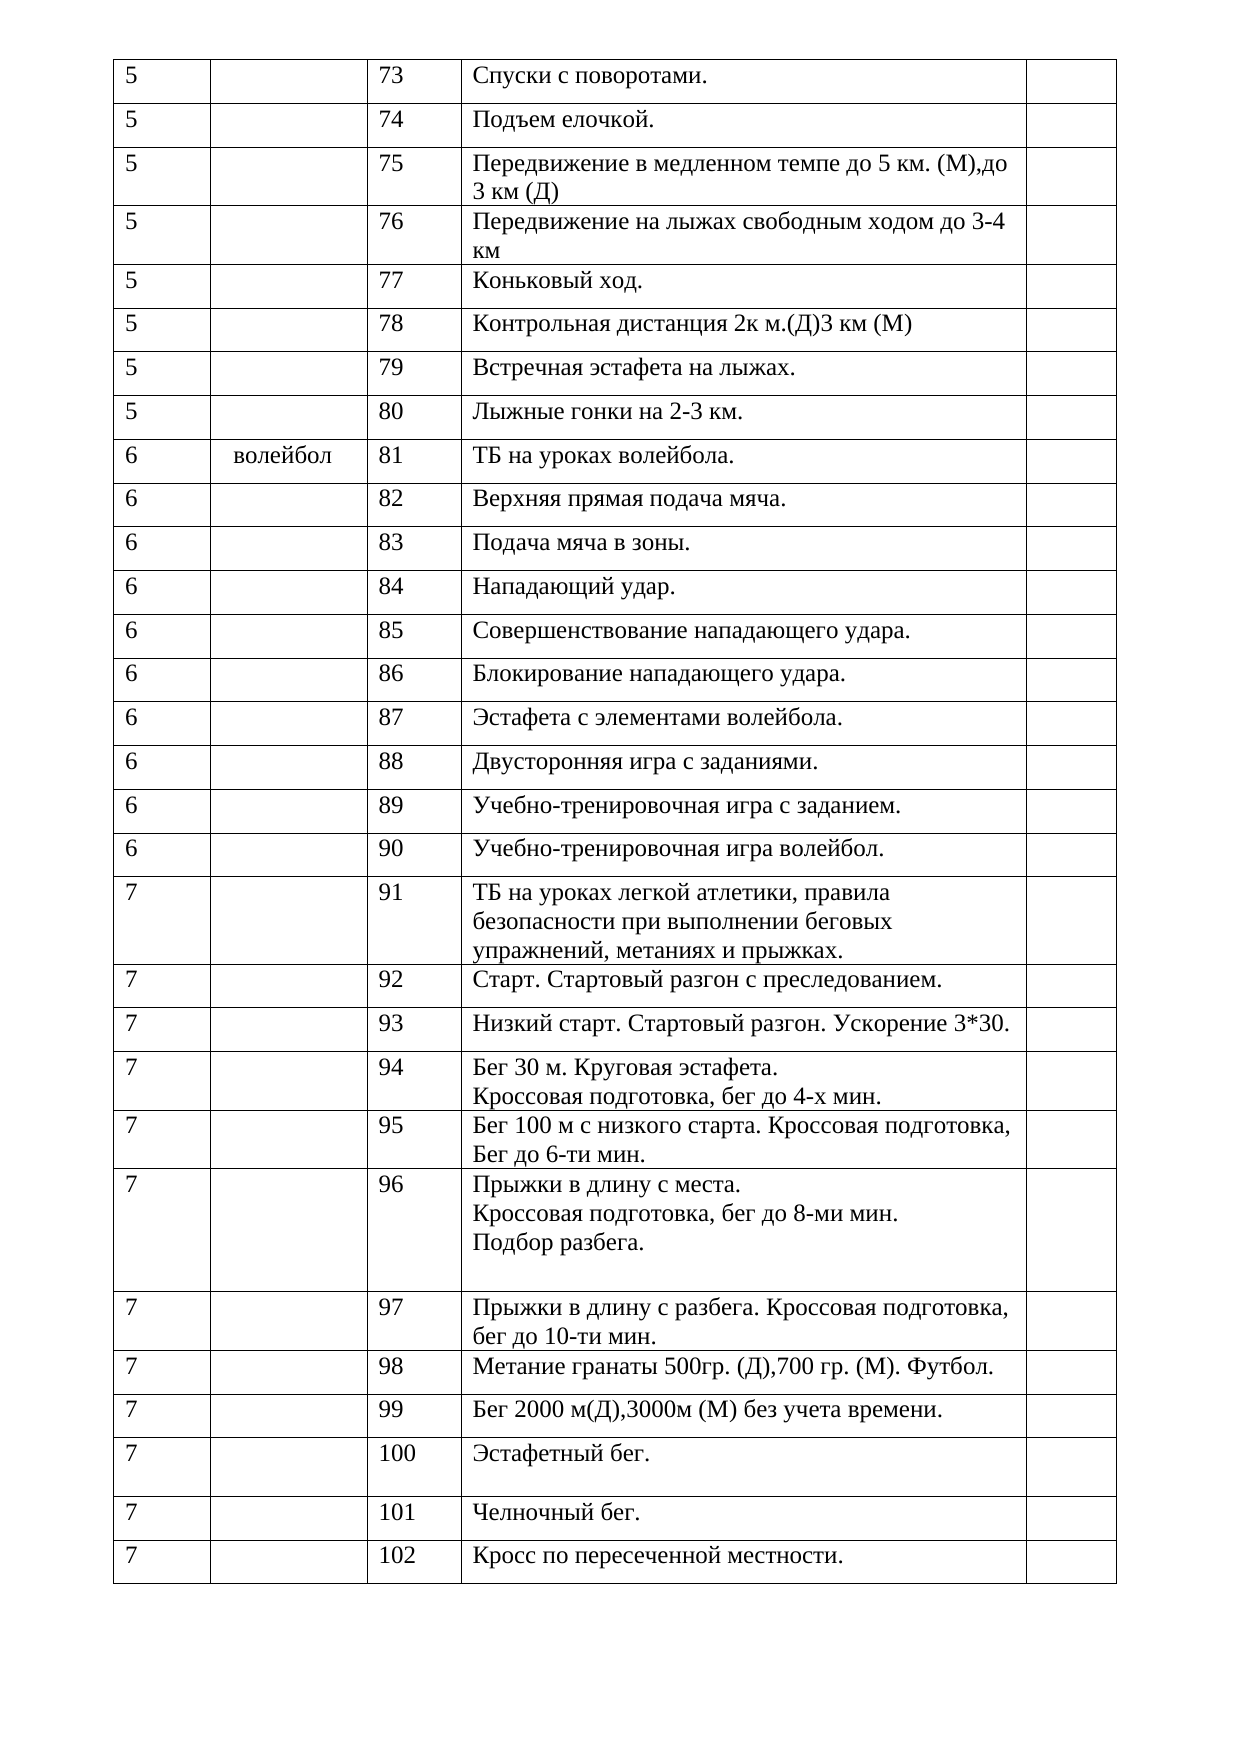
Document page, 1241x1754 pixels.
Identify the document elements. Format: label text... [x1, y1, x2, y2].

table_cell 7 [114, 1351, 210, 1393]
table_cell Нападающий удар. [462, 571, 1026, 614]
table_cell [1027, 1497, 1116, 1539]
table_cell [1027, 396, 1116, 439]
table_cell [211, 396, 367, 439]
table_cell Лыжные гонки на 2-3 км. [462, 396, 1026, 439]
table_cell 102 [368, 1541, 461, 1583]
table_cell 6 [114, 440, 210, 482]
table_cell Эстафетный бег. [462, 1438, 1026, 1496]
table_cell 5 [114, 309, 210, 351]
table_cell [211, 746, 367, 789]
table_cell 7 [114, 1292, 210, 1350]
table_cell 7 [114, 965, 210, 1007]
table_cell Совершенствование нападающего удара. [462, 615, 1026, 657]
table_cell Эстафета с элементами волейбола. [462, 702, 1026, 745]
table_cell [211, 1438, 367, 1496]
table_cell 6 [114, 790, 210, 832]
table_cell ТБ на уроках легкой атлетики, правила безопасности при выполнении беговых упражнений, метаниях и прыжках. [462, 877, 1026, 963]
table_cell 90 [368, 834, 461, 876]
table_cell [211, 1008, 367, 1051]
table_cell [1027, 206, 1116, 264]
table_cell Передвижение на лыжах свободным ходом до 3-4 км [462, 206, 1026, 264]
table_cell [211, 659, 367, 701]
table_cell Челночный бег. [462, 1497, 1026, 1539]
table_cell 91 [368, 877, 461, 963]
table_cell 79 [368, 352, 461, 395]
table_cell 73 [368, 60, 461, 103]
table_cell Старт. Стартовый разгон с преследованием. [462, 965, 1026, 1007]
table_cell 5 [114, 104, 210, 147]
table_cell 97 [368, 1292, 461, 1350]
table_cell [211, 615, 367, 657]
table_cell 99 [368, 1395, 461, 1437]
table_cell 89 [368, 790, 461, 832]
table_cell 85 [368, 615, 461, 657]
table_cell [1027, 1169, 1116, 1291]
table_cell 80 [368, 396, 461, 439]
table_cell [1027, 790, 1116, 832]
table_cell Бег 30 м. Круговая эстафета. Кроссовая подготовка, бег до 4-х мин. [462, 1052, 1026, 1109]
table_cell 78 [368, 309, 461, 351]
table_cell 77 [368, 265, 461, 307]
table_cell [211, 1052, 367, 1109]
table_cell [211, 1351, 367, 1393]
table_cell Бег 100 м с низкого старта. Кроссовая подготовка, Бег до 6-ти мин. [462, 1111, 1026, 1168]
table_cell Подъем елочкой. [462, 104, 1026, 147]
table_cell Прыжки в длину с разбега. Кроссовая подготовка, бег до 10-ти мин. [462, 1292, 1026, 1350]
table_cell [1027, 1008, 1116, 1051]
table_cell Прыжки в длину с места. Кроссовая подготовка, бег до 8-ми мин. Подбор разбега. [462, 1169, 1026, 1291]
table_cell [1027, 265, 1116, 307]
table_cell 74 [368, 104, 461, 147]
table_cell [211, 265, 367, 307]
table_cell [211, 104, 367, 147]
table_cell [1027, 60, 1116, 103]
table_cell [211, 702, 367, 745]
table_cell [1027, 104, 1116, 147]
table_cell 6 [114, 484, 210, 526]
table_cell Блокирование нападающего удара. [462, 659, 1026, 701]
table_cell [1027, 702, 1116, 745]
table_cell Кросс по пересеченной местности. [462, 1541, 1026, 1583]
table_cell [1027, 834, 1116, 876]
table_cell ТБ на уроках волейбола. [462, 440, 1026, 482]
table_cell [211, 1169, 367, 1291]
table_cell [211, 1111, 367, 1168]
table_cell волейбол [211, 440, 367, 482]
table_cell 96 [368, 1169, 461, 1291]
table_cell 83 [368, 527, 461, 570]
table_cell [1027, 1292, 1116, 1350]
table_cell [211, 484, 367, 526]
table_cell 93 [368, 1008, 461, 1051]
table_cell 6 [114, 834, 210, 876]
table_cell [211, 790, 367, 832]
table_cell Двусторонняя игра с заданиями. [462, 746, 1026, 789]
table_cell 6 [114, 615, 210, 657]
table_cell 7 [114, 877, 210, 963]
table_cell Контрольная дистанция 2к м.(Д)3 км (М) [462, 309, 1026, 351]
table_cell 6 [114, 659, 210, 701]
table_cell 76 [368, 206, 461, 264]
table_cell [211, 834, 367, 876]
table_cell Встречная эстафета на лыжах. [462, 352, 1026, 395]
table_cell [1027, 1351, 1116, 1393]
table_cell [211, 965, 367, 1007]
table_cell 75 [368, 148, 461, 205]
table_cell Передвижение в медленном темпе до 5 км. (М),до 3 км (Д) [462, 148, 1026, 205]
table_cell [1027, 659, 1116, 701]
table_cell 84 [368, 571, 461, 614]
table_cell [211, 571, 367, 614]
table_cell [211, 1395, 367, 1437]
table_cell 92 [368, 965, 461, 1007]
table_cell [211, 352, 367, 395]
table_cell 5 [114, 148, 210, 205]
table_cell 7 [114, 1008, 210, 1051]
table_cell 6 [114, 746, 210, 789]
table_cell Коньковый ход. [462, 265, 1026, 307]
table_cell 7 [114, 1497, 210, 1539]
table_cell [211, 1541, 367, 1583]
table_cell 7 [114, 1111, 210, 1168]
table_cell 6 [114, 571, 210, 614]
table_cell [211, 527, 367, 570]
table_cell 101 [368, 1497, 461, 1539]
table_cell 81 [368, 440, 461, 482]
table_cell [211, 1292, 367, 1350]
table_cell [1027, 1111, 1116, 1168]
table_cell [1027, 484, 1116, 526]
table_cell Низкий старт. Стартовый разгон. Ускорение 3*30. [462, 1008, 1026, 1051]
table_cell Спуски с поворотами. [462, 60, 1026, 103]
table_cell [211, 877, 367, 963]
table_cell 5 [114, 352, 210, 395]
table_cell 88 [368, 746, 461, 789]
table_cell 6 [114, 527, 210, 570]
table_cell Учебно-тренировочная игра с заданием. [462, 790, 1026, 832]
table_cell Учебно-тренировочная игра волейбол. [462, 834, 1026, 876]
table_cell [1027, 148, 1116, 205]
table_cell 7 [114, 1395, 210, 1437]
table_cell [1027, 965, 1116, 1007]
table_cell [211, 309, 367, 351]
table_cell 7 [114, 1541, 210, 1583]
table_cell [1027, 746, 1116, 789]
table_cell [1027, 1541, 1116, 1583]
table_cell 5 [114, 265, 210, 307]
table_cell 94 [368, 1052, 461, 1109]
table_cell [211, 60, 367, 103]
table_cell [211, 1497, 367, 1539]
table_cell 87 [368, 702, 461, 745]
table_cell [1027, 571, 1116, 614]
table_cell [1027, 1438, 1116, 1496]
table_cell Бег 2000 м(Д),3000м (М) без учета времени. [462, 1395, 1026, 1437]
table_cell 6 [114, 702, 210, 745]
table_cell 82 [368, 484, 461, 526]
table_cell 5 [114, 60, 210, 103]
table_cell [1027, 1395, 1116, 1437]
table_cell Подача мяча в зоны. [462, 527, 1026, 570]
table_cell 5 [114, 396, 210, 439]
table_cell [1027, 527, 1116, 570]
table_cell 86 [368, 659, 461, 701]
table_cell 7 [114, 1438, 210, 1496]
table_cell [1027, 440, 1116, 482]
table_cell Метание гранаты 500гр. (Д),700 гр. (М). Футбол. [462, 1351, 1026, 1393]
table_cell 95 [368, 1111, 461, 1168]
table_cell 5 [114, 206, 210, 264]
table_cell [1027, 1052, 1116, 1109]
table_cell 7 [114, 1169, 210, 1291]
table_cell [1027, 352, 1116, 395]
table_cell [1027, 615, 1116, 657]
table_cell Верхняя прямая подача мяча. [462, 484, 1026, 526]
table_cell [1027, 877, 1116, 963]
table_cell 100 [368, 1438, 461, 1496]
table_cell [211, 206, 367, 264]
table_cell [1027, 309, 1116, 351]
table_cell 98 [368, 1351, 461, 1393]
table_cell [211, 148, 367, 205]
table_cell 7 [114, 1052, 210, 1109]
